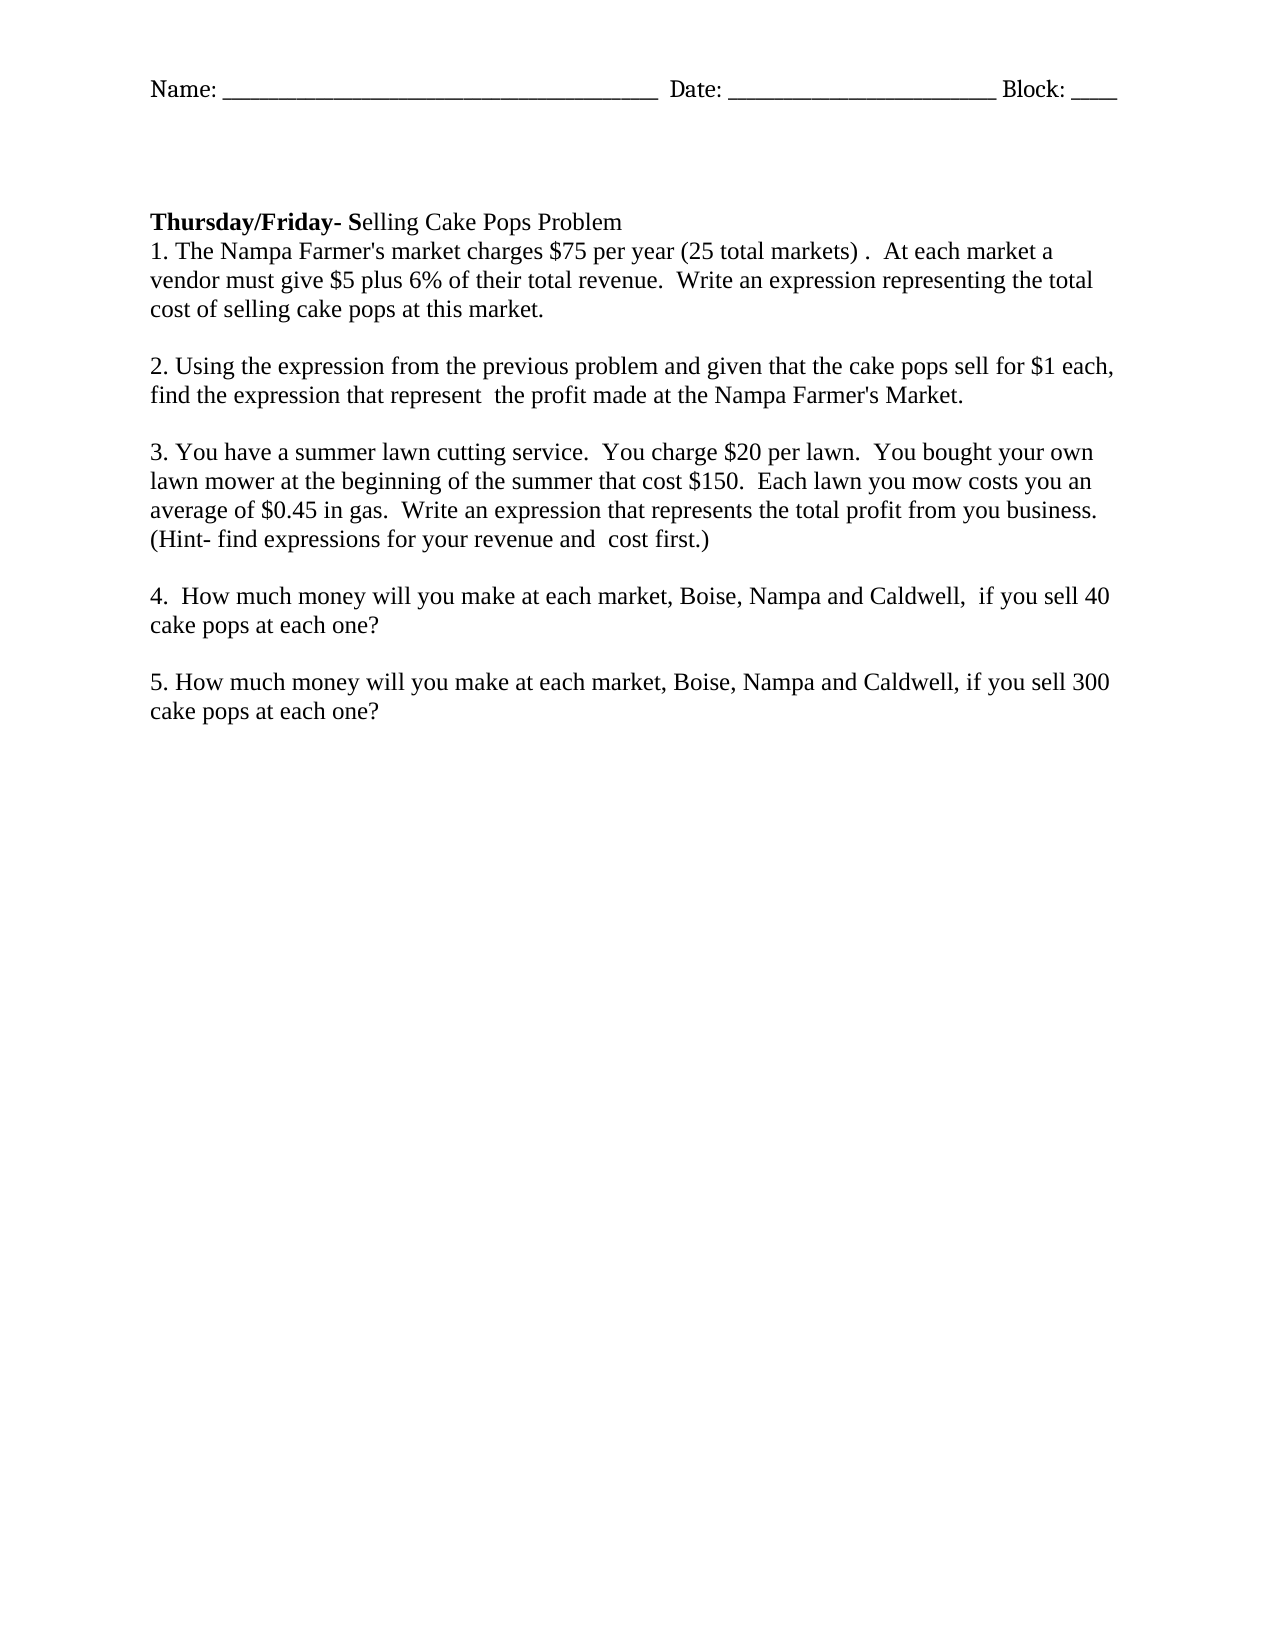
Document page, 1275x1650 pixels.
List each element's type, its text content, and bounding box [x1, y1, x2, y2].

text 5. How much money will you make at each market, Boise, Nampa and Caldwell, if you sell 300 cake pops at each one? [150, 667, 1125, 725]
text 3. You have a summer lawn cutting service. You charge $20 per lawn. You bought your own lawn mower at the beginning of the summer that cost $150. Each lawn you mow costs you an average of $0.45 in gas. Write an expression that represents the total profit from you business. (Hint- find expressions for your revenue and cost first.) [150, 437, 1125, 552]
text 2. Using the expression from the previous problem and given that the cake pops sell for $1 each, find the expression that represent the profit made at the Nampa Farmer's Market. [150, 351, 1125, 409]
text Thursday/Friday- Selling Cake Pops Problem [150, 207, 1125, 236]
text 1. The Nampa Farmer's market charges $75 per year (25 total markets) . At each market a vendor must give $5 plus 6% of their total revenue. Write an expression representing the total cost of selling cake pops at this market. [150, 236, 1125, 322]
text 4. How much money will you make at each market, Boise, Nampa and Caldwell, if you sell 40 cake pops at each one? [150, 581, 1125, 639]
